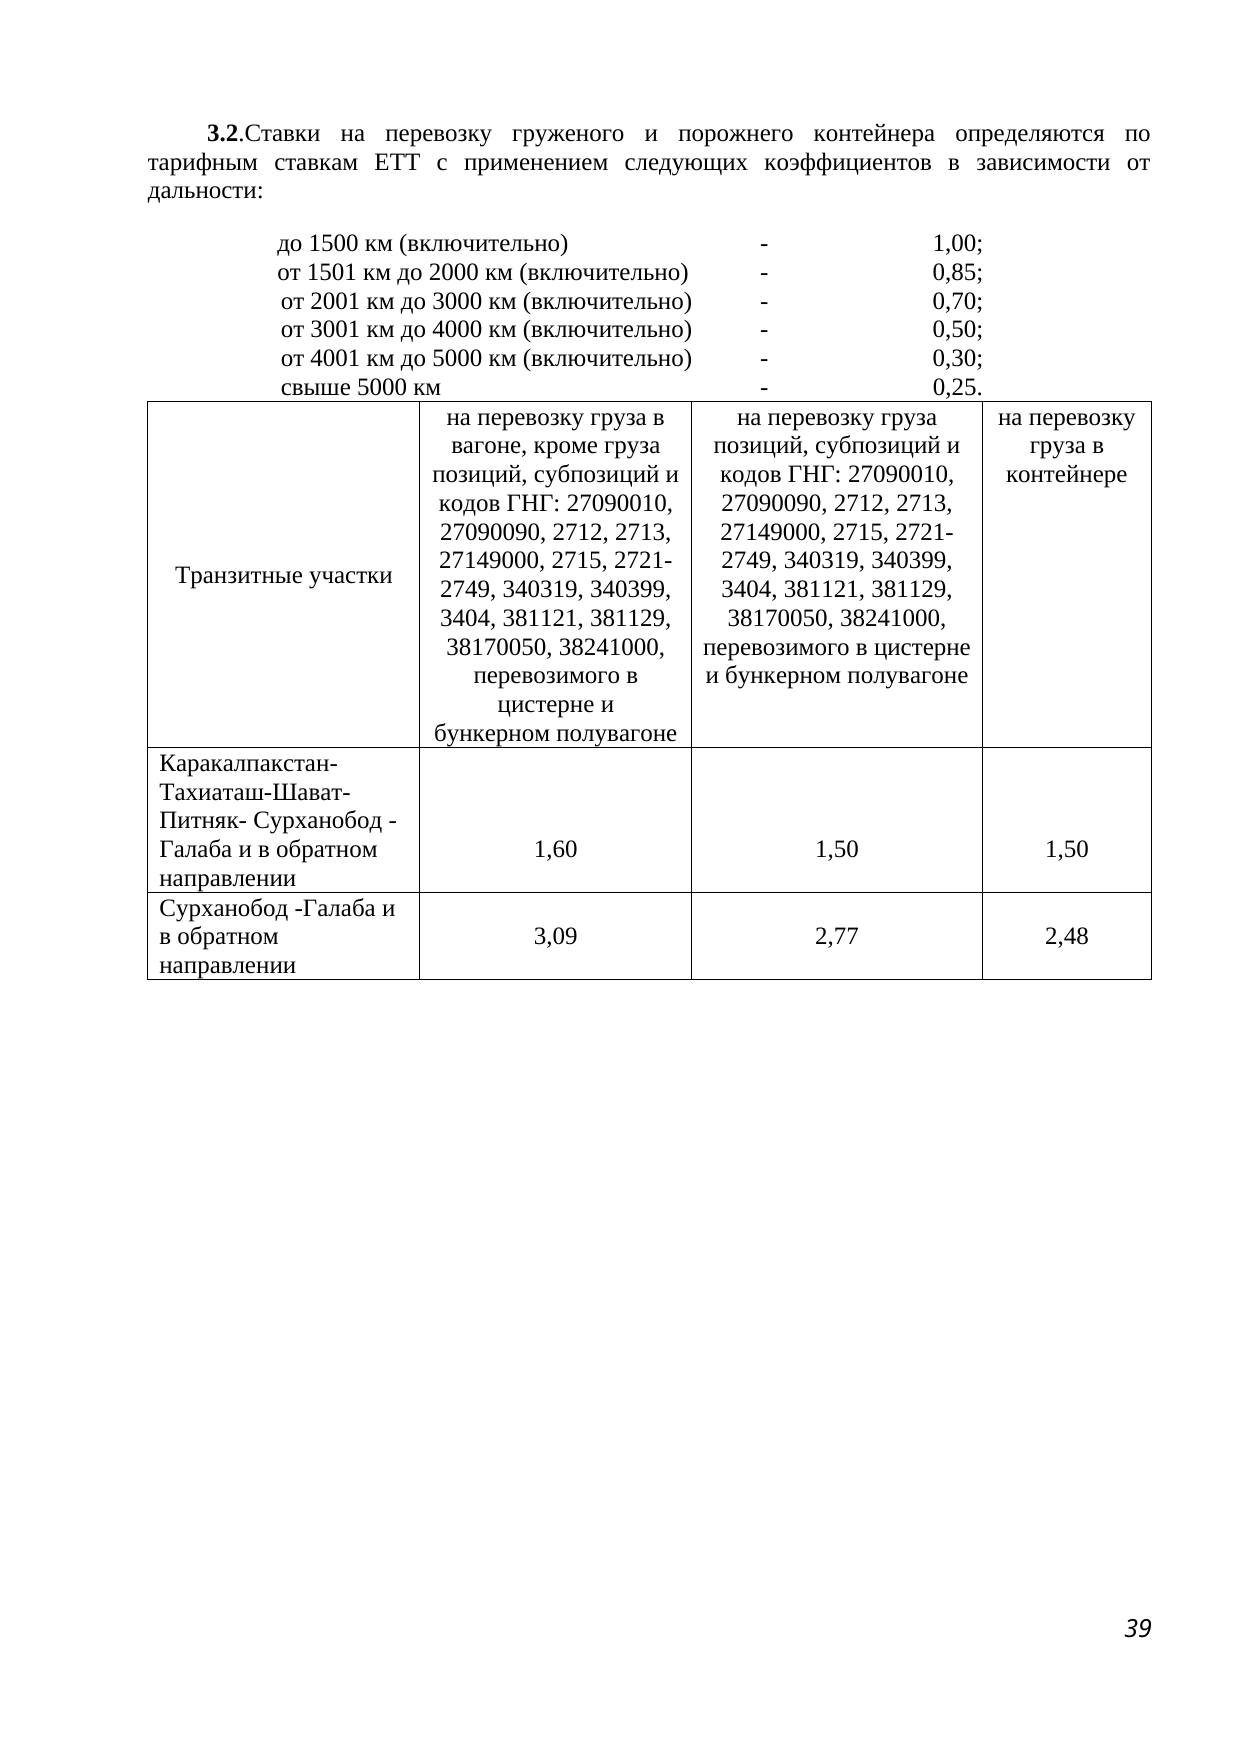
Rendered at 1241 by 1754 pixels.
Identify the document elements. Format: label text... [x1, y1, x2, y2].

table_cell 0,70; [793, 286, 1122, 314]
table_cell от до (включительно) [266, 257, 734, 286]
table_cell 0,25. [793, 372, 1122, 401]
table_header на перевозку груза в контейнере [983, 402, 1151, 747]
table_cell - [735, 372, 793, 401]
table_cell - [735, 286, 793, 314]
table_cell от до (включительно) [266, 315, 734, 343]
table_header - [735, 228, 793, 257]
table_cell Каракалпакстан-Тахиаташ-Шават-Питняк- Сурханобод -Галаба и в обратном направлении [148, 748, 419, 892]
table_header 1,00; [793, 228, 1122, 257]
table_cell 2,48 [983, 893, 1151, 979]
table_cell от до (включительно) [266, 286, 734, 314]
table_header до (включительно) [266, 228, 734, 257]
table_cell - [735, 257, 793, 286]
table_header Транзитные участки [148, 402, 419, 747]
table_header на перевозку груза в вагоне, кроме груза позиций, субпозиций и кодов ГНГ: 27090010, 27090090, 2712, 2713, 27149000, 2715, 2721-2749, 340319, 340399, 3404, 381121, 381129, 38170050, 38241000, перевозимого в цистерне и бункерном полувагоне [420, 402, 691, 747]
table_cell свыше [266, 372, 734, 401]
table_cell 0,85; [793, 257, 1122, 286]
table_cell от до (включительно) [266, 343, 734, 372]
table_cell 1,50 [983, 748, 1151, 892]
table_cell 1,50 [692, 748, 982, 892]
table_header на перевозку груза позиций, субпозиций и кодов ГНГ: 27090010, 27090090, 2712, 2713, 27149000, 2715, 2721-2749, 340319, 340399, 3404, 381121, 381129, 38170050, 38241000, перевозимого в цистерне и бункерном полувагоне [692, 402, 982, 747]
text 3.2.Ставки на перевозку груженого и порожнего контейнера определяются по тарифным ставкам ЕТТ с применением следующих коэффициентов в зависимости от дальности: [148, 118, 1152, 204]
table_cell - [735, 315, 793, 343]
table_cell 1,60 [420, 748, 691, 892]
table_cell - [735, 343, 793, 372]
table_cell Сурханобод -Галаба и в обратном направлении [148, 893, 419, 979]
table_cell 2,77 [692, 893, 982, 979]
table_cell 3,09 [420, 893, 691, 979]
table_cell 0,30; [793, 343, 1122, 372]
table_cell 0,50; [793, 315, 1122, 343]
